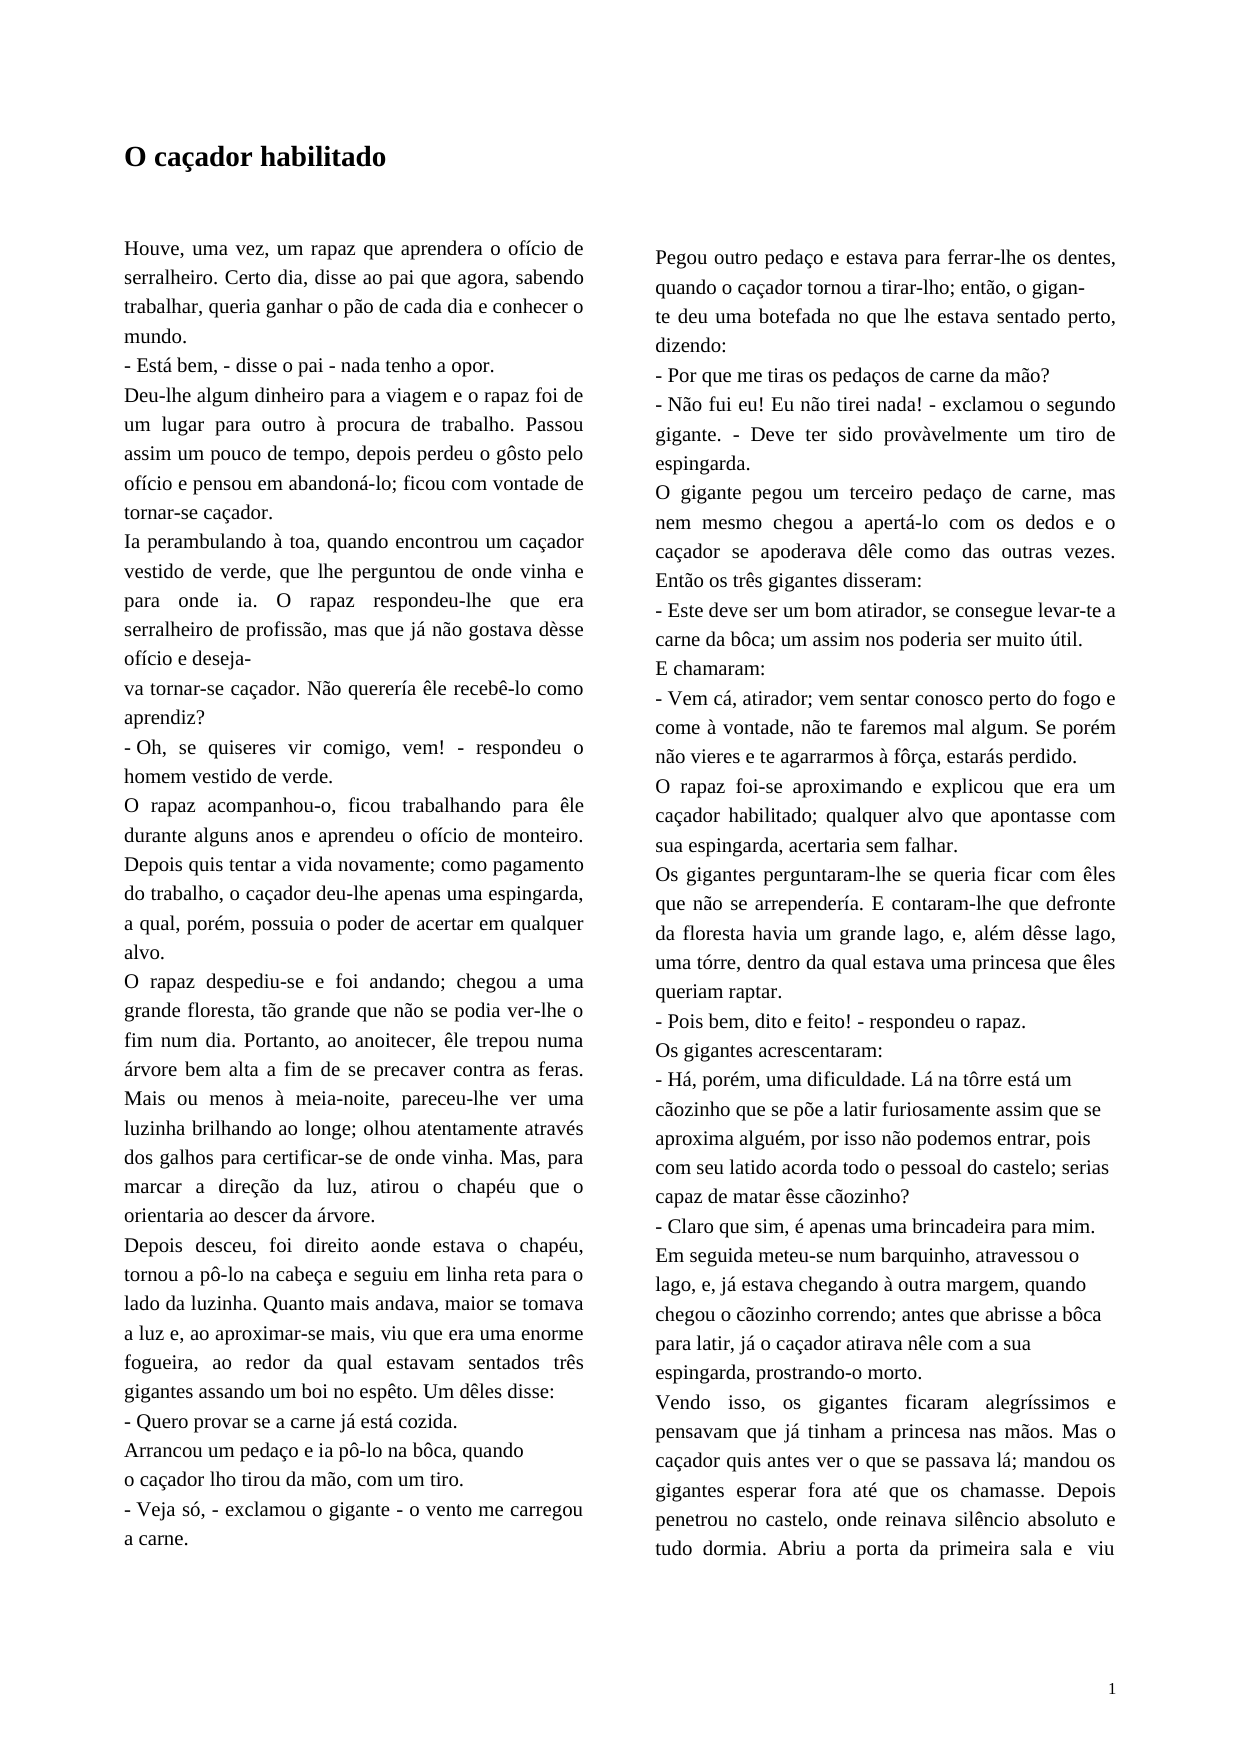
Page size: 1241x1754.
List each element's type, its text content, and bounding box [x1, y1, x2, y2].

text Os gigantes perguntaram-lhe se queria ficar com êles que não se arrependería. E contaram-lhe que defronte da floresta havia um grande lago, e, além dêsse lago, uma tórre, dentro da qual estava uma princesa que êles queriam raptar. [655, 862, 1116, 1003]
list Há, porém, uma dificuldade. Lá na tôrre está um cãozinho que se põe a latir furiosamente assim que se aproxima alguém, por isso não podemos entrar, pois com seu latido acorda todo o pessoal do castelo; serias capaz de matar êsse cãozinho? [655, 1067, 1116, 1208]
text - Está bem, - disse o pai - nada tenho a opor. [124, 353, 584, 377]
list Por que me tiras os pedaços de carne da mão? [655, 363, 1128, 387]
text Houve, uma vez, um rapaz que aprendera o ofício de serralheiro. Certo dia, disse ao pai que agora, sabendo trabalhar, queria ganhar o pão de cada dia e conhecer o mundo. [124, 236, 584, 348]
text Vendo isso, os gigantes ficaram alegríssimos e pensavam que já tinham a princesa nas mãos. Mas o caçador quis antes ver o que se passava lá; mandou os gigantes esperar fora até que os chamasse. Depois penetrou no castelo, onde reinava silêncio absoluto e tudo dormia. Abriu a porta da primeira sala e viu [655, 1390, 1116, 1560]
text O caçador habilitado [124, 139, 1128, 173]
text Ia perambulando à toa, quando encontrou um caçador vestido de verde, que lhe perguntou de onde vinha e para onde ia. O rapaz respondeu-lhe que era serralheiro de profissão, mas que já não gostava dèsse ofício e deseja- [124, 529, 584, 670]
list Veja só, - exclamou o gigante - o vento me carregou a carne. [124, 1497, 584, 1550]
text Pegou outro pedaço e estava para ferrar-lhe os dentes, quando o caçador tornou a tirar-lho; então, o gigan- [655, 245, 1116, 299]
list Pois bem, dito e feito! - respondeu o rapaz. Os gigantes acrescentaram: [655, 1008, 1027, 1062]
text O rapaz acompanhou-o, ficou trabalhando para êle durante alguns anos e aprendeu o ofício de monteiro. Depois quis tentar a vida novamente; como pagamento do trabalho, o caçador deu-lhe apenas uma espingarda, a qual, porém, possuia o poder de acertar em qualquer alvo. [124, 793, 584, 964]
list Não fui eu! Eu não tirei nada! - exclamou o segundo gigante. - Deve ter sido provàvelmente um tiro de espingarda. [655, 392, 1116, 475]
list Quero provar se a carne já está cozida. Arrancou um pedaço e ia pô-lo na bôca, quando o caçador lho tirou da mão, com um tiro. [124, 1409, 539, 1491]
text O gigante pegou um terceiro pedaço de carne, mas nem mesmo chegou a apertá-lo com os dedos e o caçador se apoderava dêle como das outras vezes. Então os três gigantes disseram: [655, 480, 1116, 592]
list Oh, se quiseres vir comigo, vem! - respondeu o homem vestido de verde. [124, 734, 584, 788]
text te deu uma botefada no que lhe estava sentado perto, dizendo: [655, 304, 1116, 357]
list Vem cá, atirador; vem sentar conosco perto do fogo e come à vontade, não te faremos mal algum. Se porém não vieres e te agarrarmos à fôrça, estarás perdido. [655, 686, 1116, 768]
list Este deve ser um bom atirador, se consegue levar-te a carne da bôca; um assim nos poderia ser muito útil. [655, 598, 1116, 651]
text E chamaram: [655, 656, 1128, 680]
list Claro que sim, é apenas uma brincadeira para mim. Em seguida meteu-se num barquinho, atravessou o lago, e, já estava chegando à outra margem, quando chegou o cãozinho correndo; antes que abrisse a bôca para latir, já o caçador atirava nêle com a sua espingarda, prostrando-o morto. [655, 1214, 1116, 1384]
text Depois desceu, foi direito aonde estava o chapéu, tornou a pô-lo na cabeça e seguiu em linha reta para o lado da luzinha. Quanto mais andava, maior se tomava a luz e, ao aproximar-se mais, viu que era uma enorme fogueira, ao redor da qual estavam sentados três gigantes assando um boi no espêto. Um dêles disse: [124, 1233, 584, 1403]
text O rapaz despediu-se e foi andando; chegou a uma grande floresta, tão grande que não se podia ver-lhe o fim num dia. Portanto, ao anoitecer, êle trepou numa árvore bem alta a fim de se precaver contra as feras. Mais ou menos à meia-noite, pareceu-lhe ver uma luzinha brilhando ao longe; olhou atentamente através dos galhos para certificar-se de onde vinha. Mas, para marcar a direção da luz, atirou o chapéu que o orientaria ao descer da árvore. [124, 969, 584, 1227]
text Deu-lhe algum dinheiro para a viagem e o rapaz foi de um lugar para outro à procura de trabalho. Passou assim um pouco de tempo, depois perdeu o gôsto pelo ofício e pensou em abandoná-lo; ficou com vontade de tornar-se caçador. [124, 383, 584, 524]
text va tornar-se caçador. Não querería êle recebê-lo como aprendiz? [124, 676, 584, 729]
text O rapaz foi-se aproximando e explicou que era um caçador habilitado; qualquer alvo que apontasse com sua espingarda, acertaria sem falhar. [655, 774, 1116, 857]
